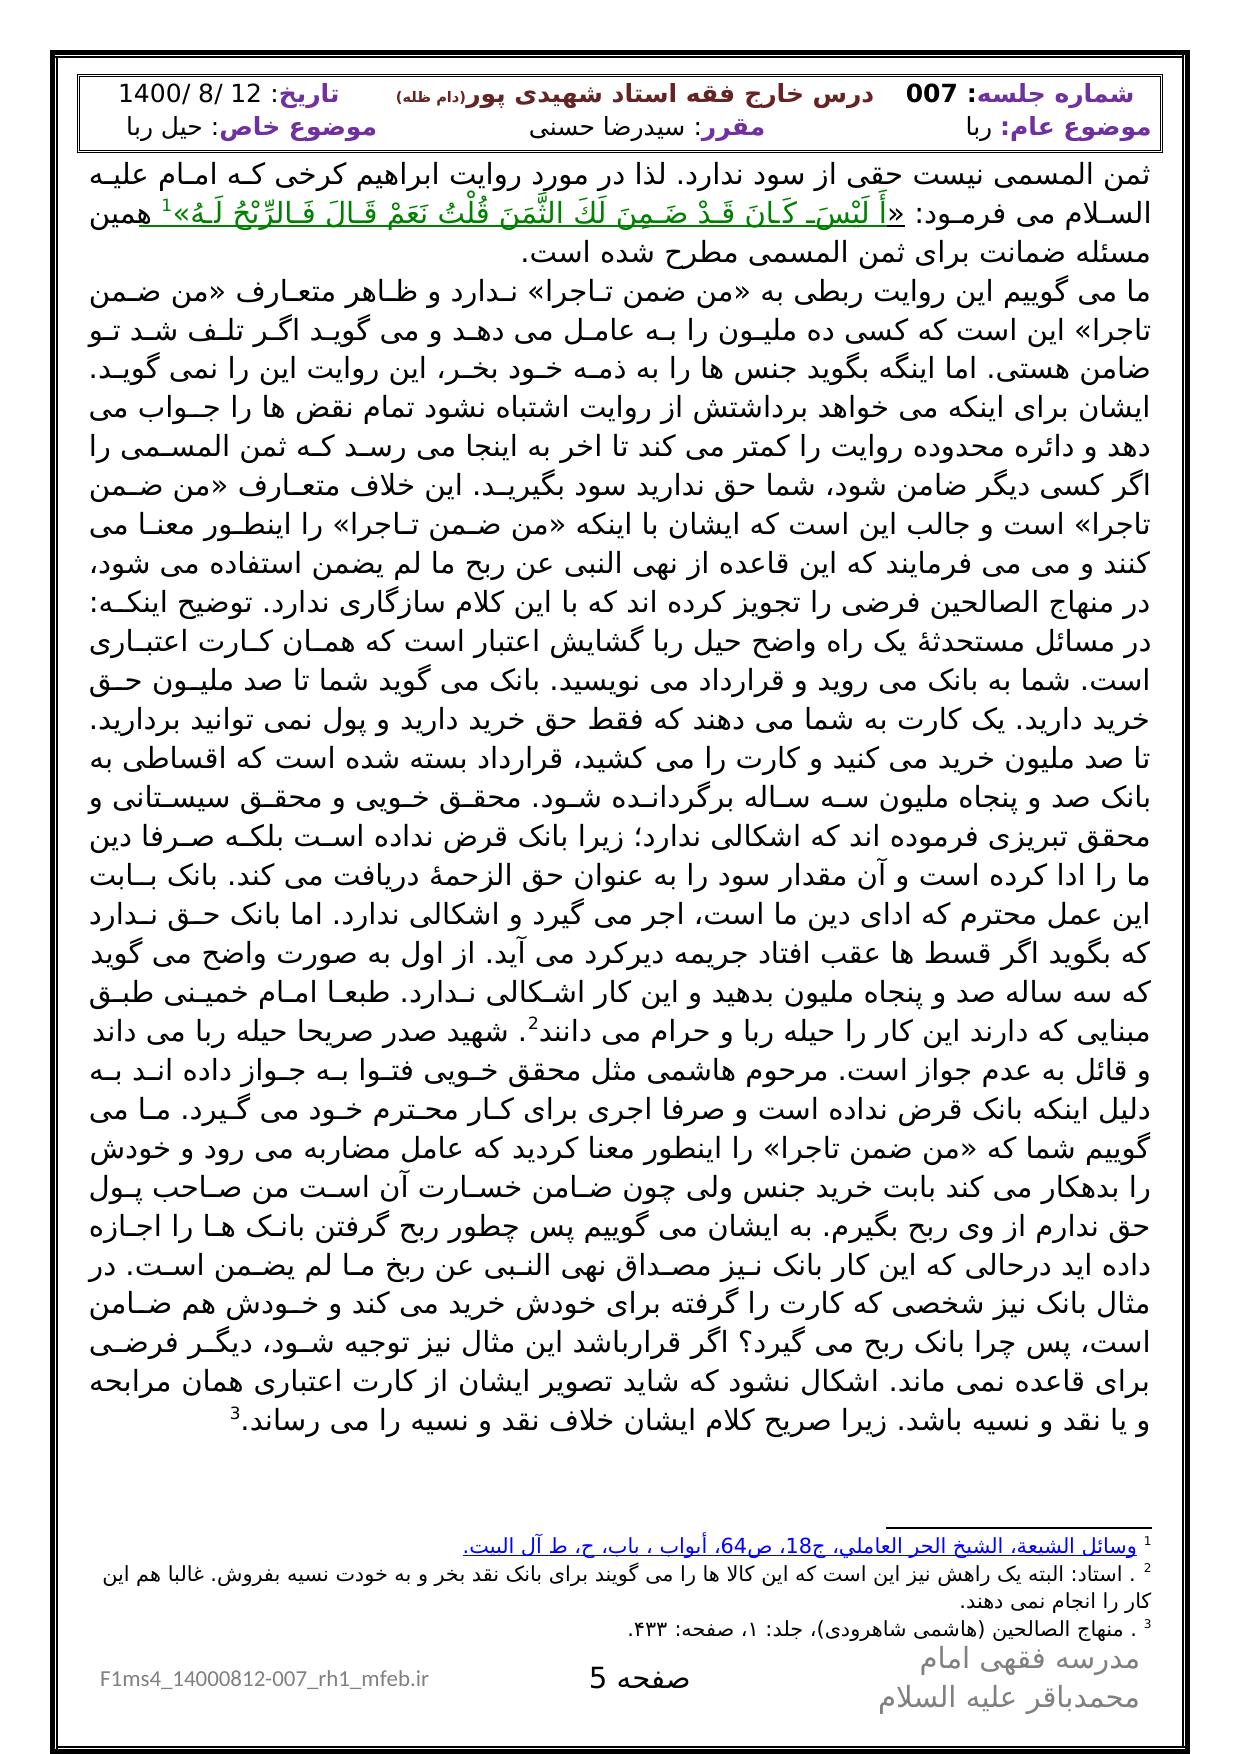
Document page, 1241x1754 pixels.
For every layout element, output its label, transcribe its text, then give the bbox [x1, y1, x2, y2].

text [89, 157, 1152, 269]
text ما می گوییم این روایت ربطی به «من ضمن تاجرا» ندارد و ظاهر متعارف «من ضمن تاجرا» این است که کسی ده ملیون را به عامل می دهد و می گوید اگر تلف شد تو ضامن هستی. اما اینگه بگوید جنس ها را به ذمه خود بخر، این روایت این را نمی گوید. ایشان برای اینکه می خواهد برداشتش از روایت اشتباه نشود تمام نقض ها را جواب می دهد و دائره محدوده روایت را کمتر می کند تا اخر به اینجا می رسد که ثمن المسمی را اگر کسی دیگر ضامن شود، شما حق ندارید سود بگیرید. این خلاف متعارف «من ضمن تاجرا» است و جالب این است که ایشان با اینکه «من ضمن تاجرا» را اینطور معنا می کنند و می می فرمایند که این قاعده از نهی النبی عن ربح ما لم یضمن استفاده می شود، در منهاج الصالحین فرضی را تجویز کرده اند که با این کلام سازگاری ندارد. توضیح اینکه: در مسائل مستحدثۀ یک راه واضح حیل ربا گشایش اعتبار است که همان کارت اعتباری است. شما به بانک می روید و قرارداد می نویسید. بانک می گوید شما تا صد ملیون حق خرید دارید. یک کارت به شما می دهند که فقط حق خرید دارید و پول نمی توانید بردارید. تا صد ملیون خرید می کنید و کارت را می کشید، قرارداد بسته شده است که اقساطی به بانک صد و پنجاه ملیون سه ساله برگردانده شود. محقق خویی و محقق سیستانی و محقق تبریزی فرموده اند که اشکالی ندارد؛ زیرا بانک قرض نداده است بلکه صرفا دین ما را ادا کرده است و آن مقدار سود را به عنوان حق الزحمۀ دریافت می کند. بانک بابت این عمل محترم که ادای دین ما است، اجر می گیرد و اشکالی ندارد. اما بانک حق ندارد که بگوید اگر قسط ها عقب افتاد جریمه دیرکرد می آید. از اول به صورت واضح می گوید که سه ساله صد و پنجاه ملیون بدهید و این کار اشکالی ندارد. طبعا امام خمینی طبق مبنایی که دارند این کار را حیله ربا و حرام می دانند. شهید صدر صریحا حیله ربا می داند و قائل به عدم جواز است. مرحوم هاشمی مثل محقق خویی فتوا به جواز داده اند به دلیل اینکه بانک قرض نداده است و صرفا اجری برای کار محترم خود می گیرد. ما می گوییم شما که «من ضمن تاجرا» را اینطور معنا کردید که عامل مضاربه می رود و خودش را بدهکار می کند بابت خرید جنس ولی چون ضامن خسارت آن است من صاحب پول حق ندارم از وی ربح بگیرم. به ایشان می گوییم پس چطور ربح گرفتن بانک ها را اجازه داده اید درحالی که این کار بانک نیز مصداق نهی النبی عن ربخ ما لم یضمن است. در مثال بانک نیز شخصی که کارت را گرفته برای خودش خرید می کند و خودش هم ضامن است، پس چرا بانک ربح می گیرد؟ اگر قرارباشد این مثال نیز توجیه شود، دیگر فرضی برای قاعده نمی ماند. اشکال نشود که شاید تصویر ایشان از کارت اعتباری همان مرابحه و یا نقد و نسیه باشد. زیرا صریح کلام ایشان خلاف نقد و نسیه را می رساند. [89, 274, 1152, 1438]
